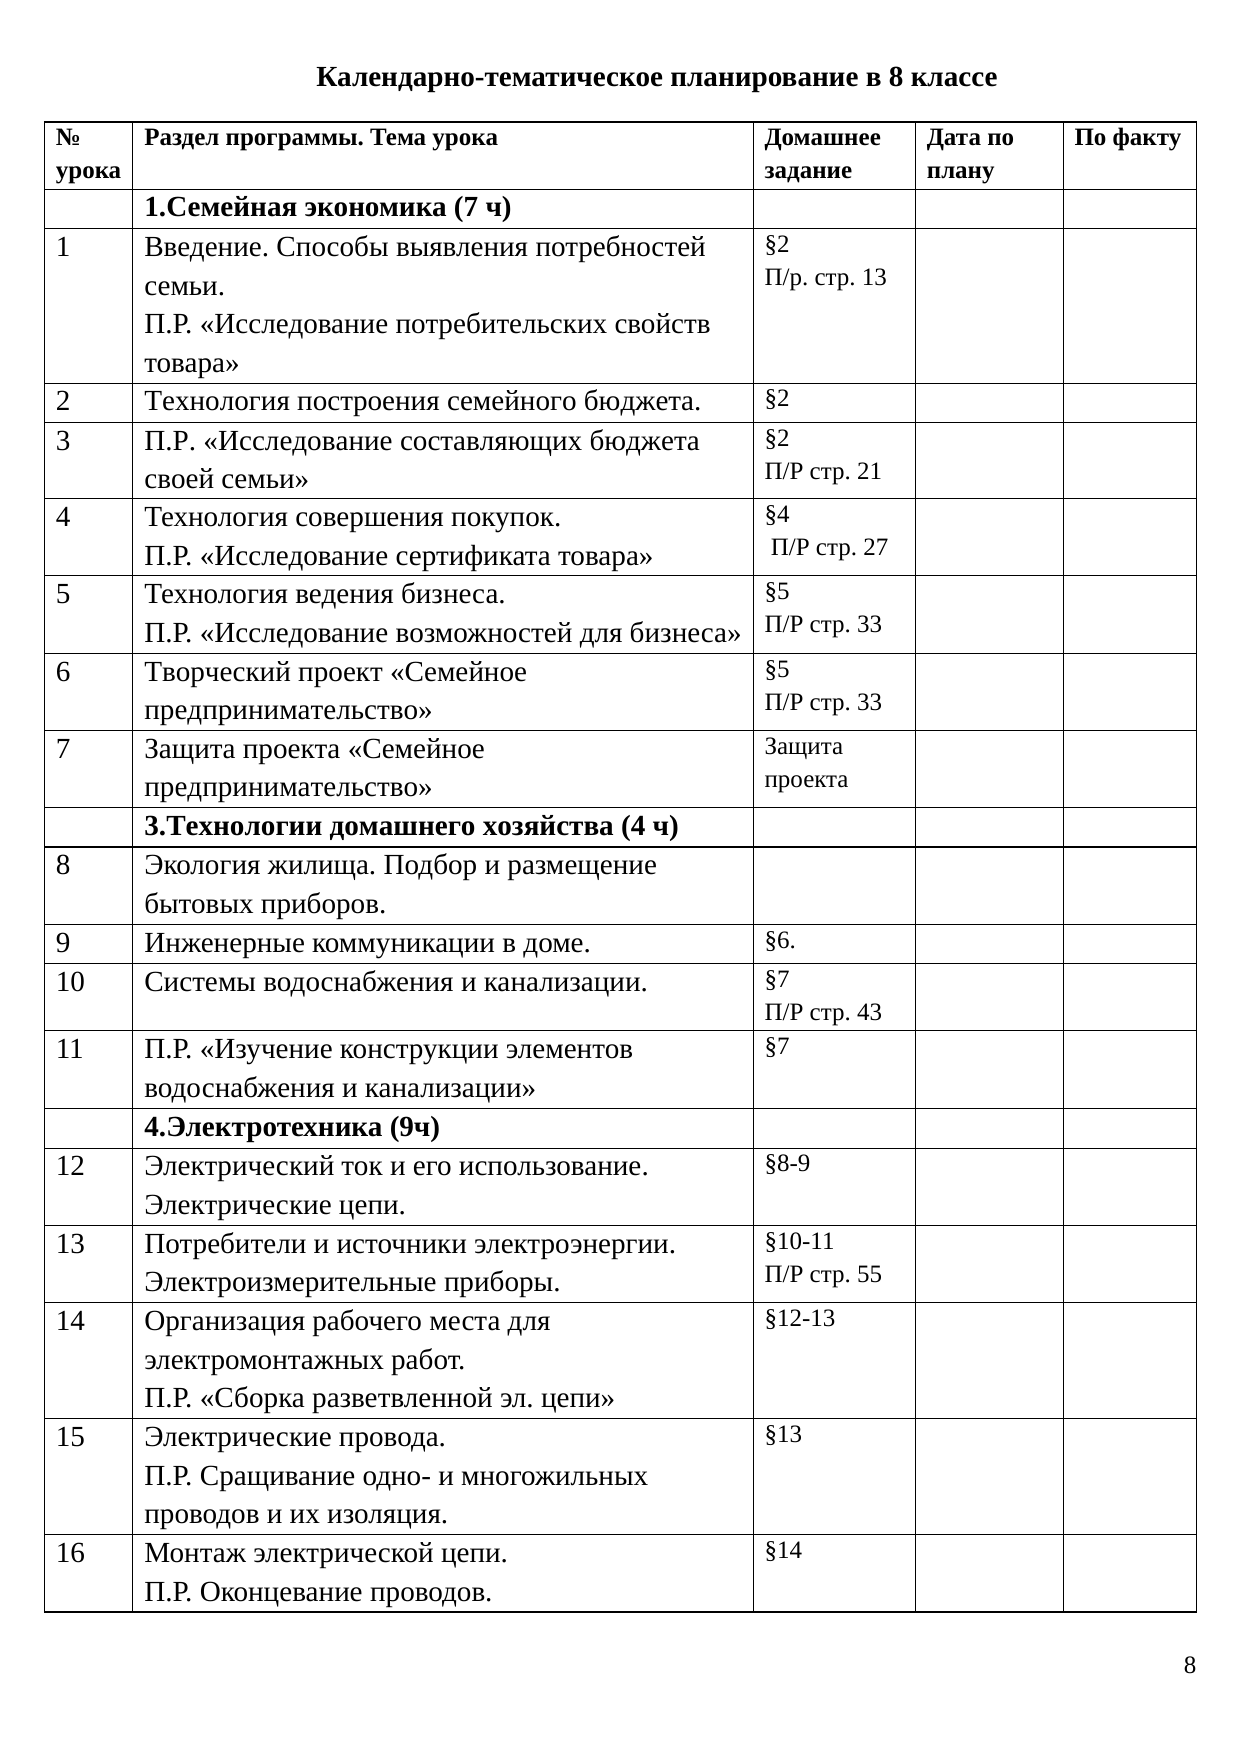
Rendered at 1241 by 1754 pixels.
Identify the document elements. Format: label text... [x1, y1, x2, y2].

table_cell §2 П/р. стр. 13 [754, 229, 915, 382]
table_cell [1064, 423, 1196, 498]
table_cell 14 [45, 1303, 132, 1418]
table_cell 13 [45, 1226, 132, 1302]
table_cell [1064, 731, 1196, 807]
table_cell Защита проекта «Семейное предпринимательство» [133, 731, 753, 807]
table_cell 8 [45, 848, 132, 924]
table_cell 1 [45, 229, 132, 382]
table_cell [916, 925, 1063, 963]
table_cell 16 [45, 1535, 132, 1611]
table_cell П.Р. «Изучение конструкции элементов водоснабжения и канализации» [133, 1031, 753, 1108]
table_cell [1064, 1109, 1196, 1147]
table_cell [916, 1303, 1063, 1418]
table_cell [1064, 384, 1196, 422]
table_cell [1064, 848, 1196, 924]
table_cell [916, 1109, 1063, 1147]
table_header По факту [1064, 123, 1196, 188]
table_cell 5 [45, 576, 132, 653]
table_cell Защита проекта [754, 731, 915, 807]
table_cell 1.Семейная экономика (7 ч) [133, 190, 753, 228]
table_cell §5 П/Р стр. 33 [754, 576, 915, 653]
table_cell Технология построения семейного бюджета. [133, 384, 753, 422]
table_cell [1064, 808, 1196, 846]
table_cell [916, 1419, 1063, 1534]
table_cell [1064, 190, 1196, 228]
table_cell Электрический ток и его использование. Электрические цепи. [133, 1149, 753, 1225]
table_cell 7 [45, 731, 132, 807]
table_cell [754, 808, 915, 846]
table_cell [916, 654, 1063, 730]
table_cell [45, 808, 132, 846]
table_cell [916, 964, 1063, 1030]
table_cell [916, 848, 1063, 924]
table_cell [45, 1109, 132, 1147]
table_cell [1064, 1535, 1196, 1611]
table_cell §10-11 П/Р стр. 55 [754, 1226, 915, 1302]
table_cell 4.Электротехника (9ч) [133, 1109, 753, 1147]
table_cell [754, 190, 915, 228]
table_cell [1064, 1419, 1196, 1534]
table_cell [1064, 925, 1196, 963]
table_cell [916, 576, 1063, 653]
table_header Раздел программы. Тема урока [133, 123, 753, 188]
table_cell §6. [754, 925, 915, 963]
table_cell [1064, 654, 1196, 730]
table_cell [916, 1149, 1063, 1225]
table_cell [916, 731, 1063, 807]
table_cell [1064, 1031, 1196, 1108]
table_header Домашнее задание [754, 123, 915, 188]
table_cell [916, 1226, 1063, 1302]
table_cell 9 [45, 925, 132, 963]
table_cell [916, 808, 1063, 846]
table_cell 4 [45, 499, 132, 575]
table_cell §14 [754, 1535, 915, 1611]
table_cell §5 П/Р стр. 33 [754, 654, 915, 730]
table_cell [916, 190, 1063, 228]
table_cell Электрические провода. П.Р. Сращивание одно- и многожильных проводов и их изоляция. [133, 1419, 753, 1534]
table_cell 10 [45, 964, 132, 1030]
table_cell 11 [45, 1031, 132, 1108]
table_cell Технология ведения бизнеса. П.Р. «Исследование возможностей для бизнеса» [133, 576, 753, 653]
table_cell Технология совершения покупок. П.Р. «Исследование сертификата товара» [133, 499, 753, 575]
table_cell §13 [754, 1419, 915, 1534]
table_cell Инженерные коммуникации в доме. [133, 925, 753, 963]
table_cell Монтаж электрической цепи. П.Р. Оконцевание проводов. [133, 1535, 753, 1611]
table_cell 6 [45, 654, 132, 730]
table_cell [1064, 499, 1196, 575]
text Календарно-тематическое планирование в 8 классе [118, 59, 1196, 93]
table_cell [754, 848, 915, 924]
table_cell 3 [45, 423, 132, 498]
table_cell [1064, 229, 1196, 382]
table_cell [45, 190, 132, 228]
table_cell 12 [45, 1149, 132, 1225]
table_cell [1064, 1303, 1196, 1418]
table_cell [1064, 1149, 1196, 1225]
table_cell [916, 229, 1063, 382]
table_cell Потребители и источники электроэнергии. Электроизмерительные приборы. [133, 1226, 753, 1302]
table_cell 15 [45, 1419, 132, 1534]
table_cell [754, 1109, 915, 1147]
table_cell [1064, 964, 1196, 1030]
table_cell 3.Технологии домашнего хозяйства (4 ч) [133, 808, 753, 846]
table_cell [916, 1535, 1063, 1611]
table_header Дата по плану [916, 123, 1063, 188]
table_cell Организация рабочего места для электромонтажных работ. П.Р. «Сборка разветвленной эл. цепи» [133, 1303, 753, 1418]
table_cell §12-13 [754, 1303, 915, 1418]
table_cell П.Р. «Исследование составляющих бюджета своей семьи» [133, 423, 753, 498]
table_cell Творческий проект «Семейное предпринимательство» [133, 654, 753, 730]
table_cell §7 П/Р стр. 43 [754, 964, 915, 1030]
table_cell [1064, 1226, 1196, 1302]
table_cell 2 [45, 384, 132, 422]
table_cell [916, 1031, 1063, 1108]
table_cell §2 П/Р стр. 21 [754, 423, 915, 498]
table_cell §2 [754, 384, 915, 422]
table_header № урока [45, 123, 132, 188]
table_cell [916, 384, 1063, 422]
table_cell [916, 499, 1063, 575]
table_cell Системы водоснабжения и канализации. [133, 964, 753, 1030]
table_cell §4 П/Р стр. 27 [754, 499, 915, 575]
table_cell §8-9 [754, 1149, 915, 1225]
table_cell §7 [754, 1031, 915, 1108]
table_cell [1064, 576, 1196, 653]
table_cell Введение. Способы выявления потребностей семьи. П.Р. «Исследование потребительских свойств товара» [133, 229, 753, 382]
table_cell Экология жилища. Подбор и размещение бытовых приборов. [133, 848, 753, 924]
table_cell [916, 423, 1063, 498]
